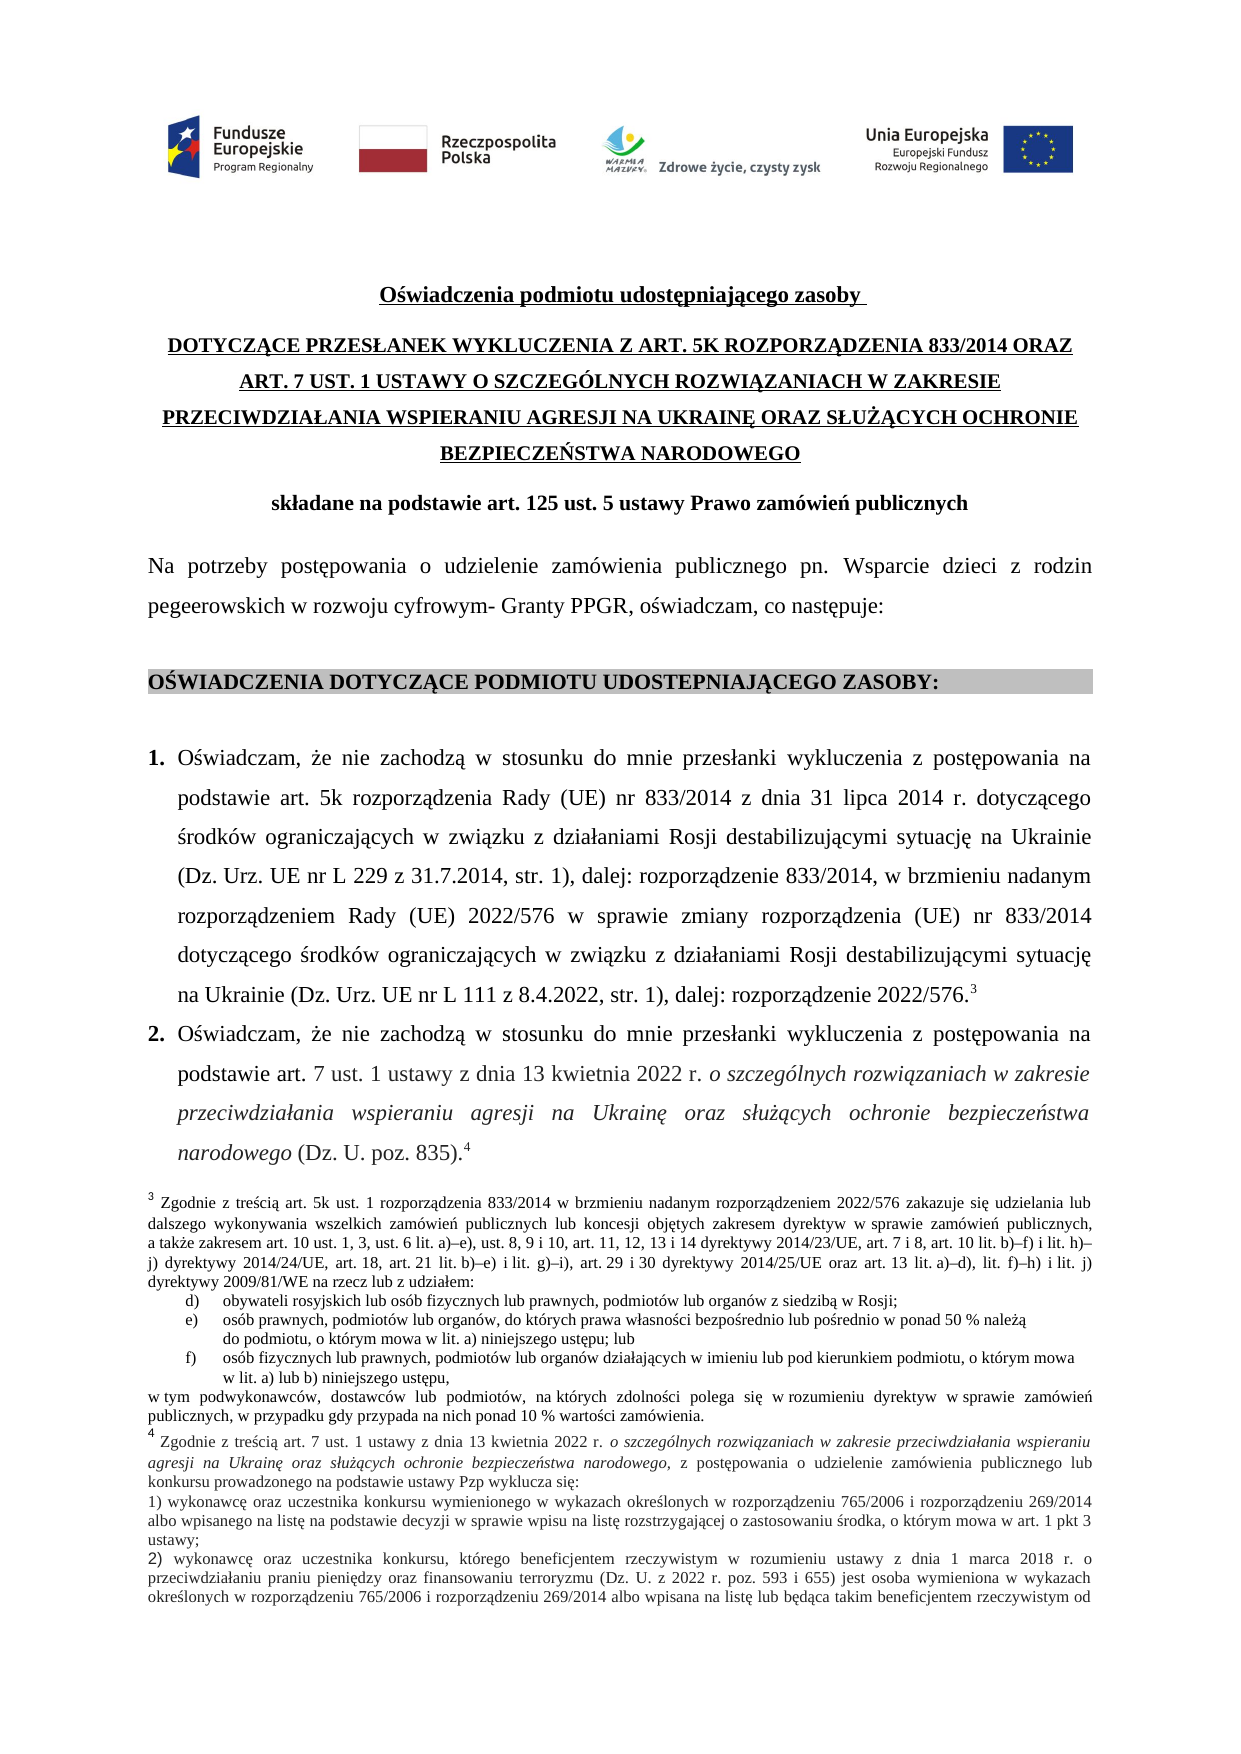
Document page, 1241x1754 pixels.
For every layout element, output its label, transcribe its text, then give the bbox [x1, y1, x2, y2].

list Oświadczam, że nie zachodzą w stosunku do mnie przesłanki wykluczenia z postępowania na podstawie art. 7 ust. 1 ustawy z dnia 13 kwietnia 2022 r. o szczególnych rozwiązaniach w zakresie przeciwdziałania wspieraniu agresji na Ukrainę oraz służących ochronie bezpieczeństwa narodowego (Dz. U. poz. 835). [148, 1021, 1093, 1165]
list Oświadczam, że nie zachodzą w stosunku do mnie przesłanki wykluczenia z postępowania na podstawie art. 5k rozporządzenia Rady (UE) nr 833/2014 z dnia 31 lipca 2014 r. dotyczącego środków ograniczających w związku z działaniami Rosji destabilizującymi sytuację na Ukrainie (Dz. Urz. UE nr L 229 z 31.7.2014, str. 1), dalej: rozporządzenie 833/2014, w brzmieniu nadanym rozporządzeniem Rady (UE) 2022/576 w sprawie zmiany rozporządzenia (UE) nr 833/2014 dotyczącego środków ograniczających w związku z działaniami Rosji destabilizującymi sytuację na Ukrainie (Dz. Urz. UE nr L 111 z 8.4.2022, str. 1), dalej: rozporządzenie 2022/576. [148, 744, 1093, 1007]
text składane na podstawie art. 125 ust. 5 ustawy Prawo zamówień publicznych [148, 489, 1093, 515]
text DOTYCZĄCE PRZESŁANEK WYKLUCZENIA Z ART. 5K ROZPORZĄDZENIA 833/2014 ORAZ ART. 7 UST. 1 USTAWY o szczególnych rozwiązaniach w zakresie przeciwdziałania wspieraniu agresji na Ukrainę oraz służących ochronie bezpieczeństwa narodowego [148, 333, 1093, 465]
picture [147, 101, 1093, 193]
text Oświadczenia podmiotu udostępniającego zasoby [148, 281, 1093, 307]
text OŚWIADCZENIA DOTYCZĄCE PODMIOTU UDOSTEPNIAJĄCEGO ZASOBY: [148, 669, 1093, 694]
text Na potrzeby postępowania o udzielenie zamówienia publicznego pn. Wsparcie dzieci z rodzin pegeerowskich w rozwoju cyfrowym- Granty PPGR, oświadczam, co następuje: [148, 552, 1093, 618]
